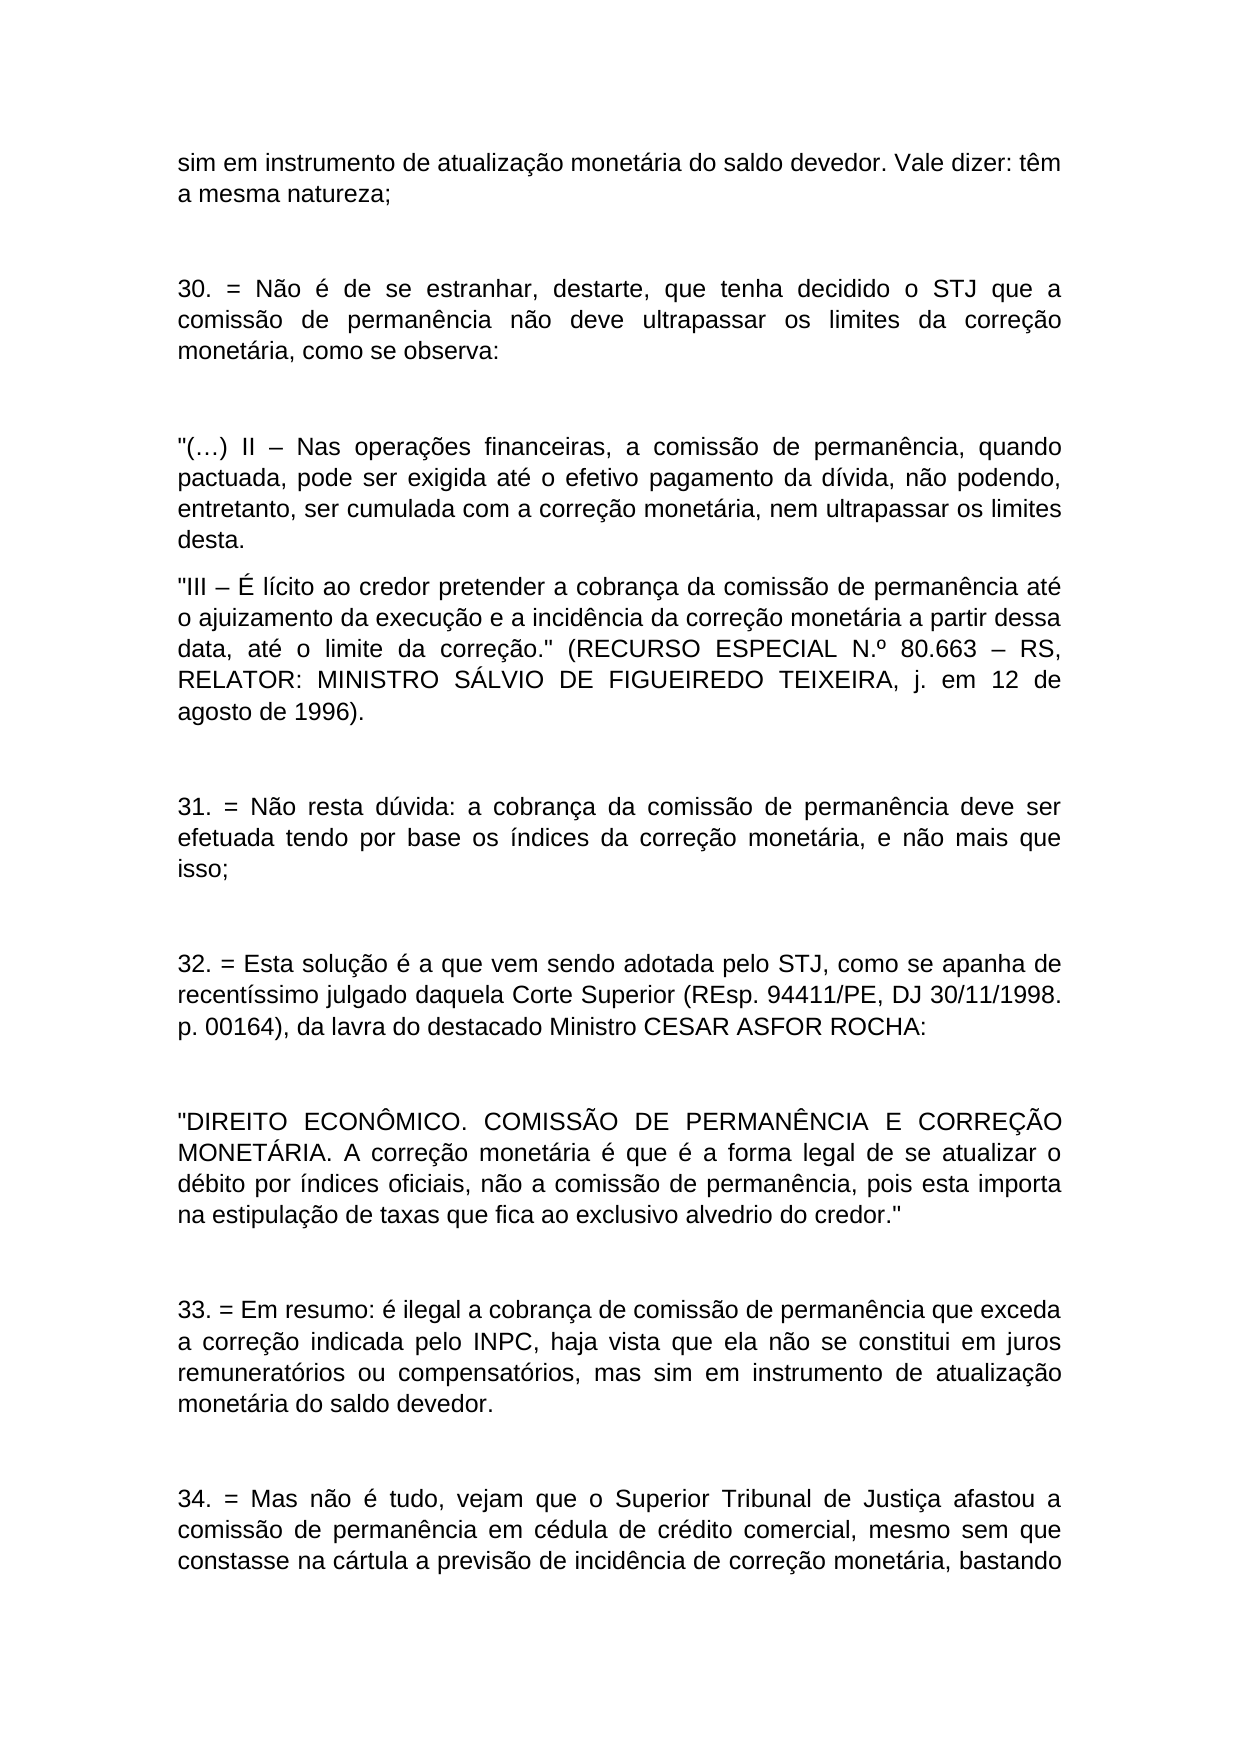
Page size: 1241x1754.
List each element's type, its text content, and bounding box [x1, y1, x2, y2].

text "III – É lícito ao credor pretender a cobrança da comissão de permanência até o ajuizamento da execução e a incidência da correção monetária a partir dessa data, até o limite da correção." (RECURSO ESPECIAL N.º 80.663 – RS, RELATOR: MINISTRO SÁLVIO DE FIGUEIREDO TEIXEIRA, j. em 12 de agosto de 1996). [177, 572, 1063, 725]
text 30. = Não é de se estranhar, destarte, que tenha decidido o STJ que a comissão de permanência não deve ultrapassar os limites da correção monetária, como se observa: [177, 274, 1063, 365]
text "(…) II – Nas operações financeiras, a comissão de permanência, quando pactuada, pode ser exigida até o efetivo pagamento da dívida, não podendo, entretanto, ser cumulada com a correção monetária, nem ultrapassar os limites desta. [177, 432, 1063, 553]
text "DIREITO ECONÔMICO. COMISSÃO DE PERMANÊNCIA E CORREÇÃO MONETÁRIA. A correção monetária é que é a forma legal de se atualizar o débito por índices oficiais, não a comissão de permanência, pois esta importa na estipulação de taxas que fica ao exclusivo alvedrio do credor." [177, 1107, 1063, 1229]
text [177, 148, 1063, 207]
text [177, 1484, 1063, 1575]
text 33. = Em resumo: é ilegal a cobrança de comissão de permanência que exceda a correção indicada pelo INPC, haja vista que ela não se constitui em juros remuneratórios ou compensatórios, mas sim em instrumento de atualização monetária do saldo devedor. [177, 1296, 1063, 1417]
text 31. = Não resta dúvida: a cobrança da comissão de permanência deve ser efetuada tendo por base os índices da correção monetária, e não mais que isso; [177, 792, 1063, 883]
text 32. = Esta solução é a que vem sendo adotada pelo STJ, como se apanha de recentíssimo julgado daquela Corte Superior (REsp. 94411/PE, DJ 30/11/1998. p. 00164), da lavra do destacado Ministro CESAR ASFOR ROCHA: [177, 949, 1063, 1040]
